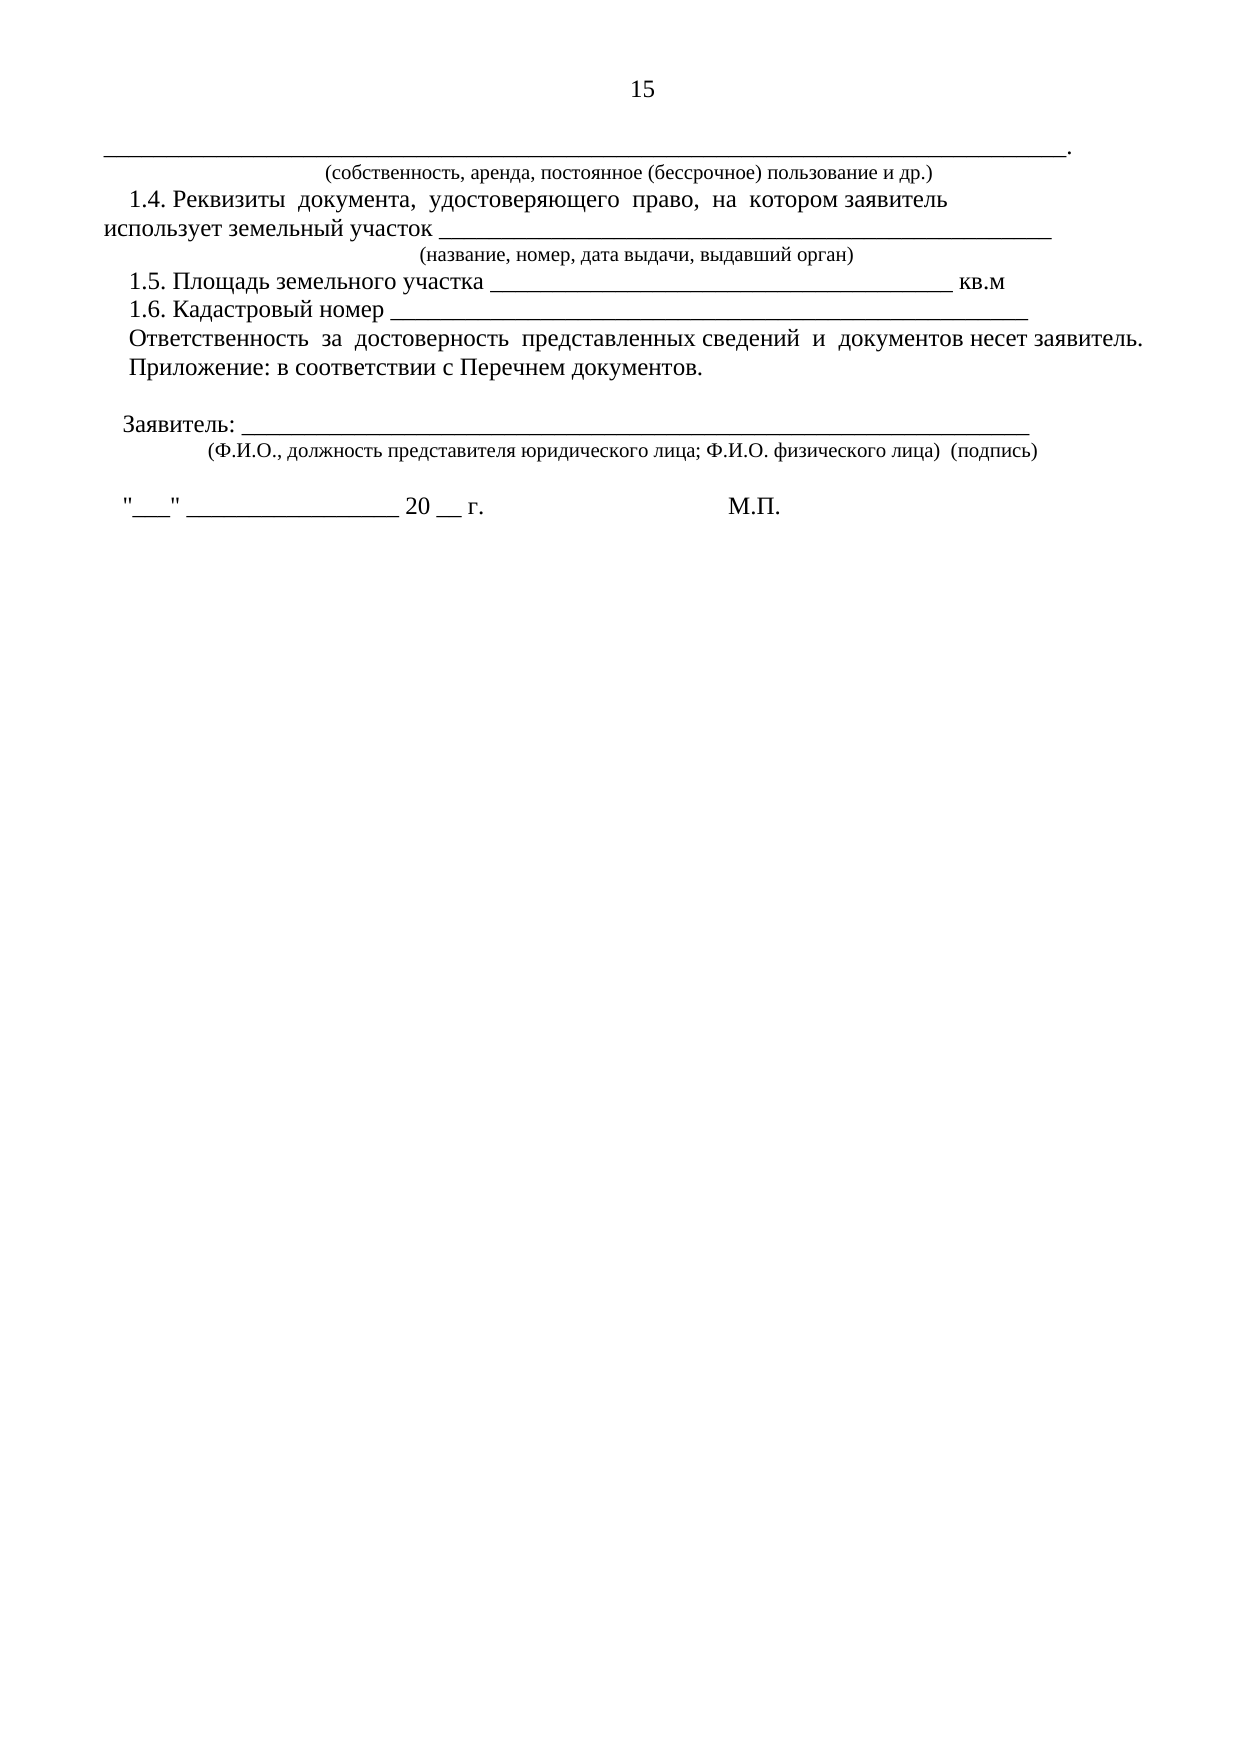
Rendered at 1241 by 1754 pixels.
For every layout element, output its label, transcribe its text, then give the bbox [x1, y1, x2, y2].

text (собственность, аренда, постоянное (бессрочное) пользование и др.) [251, 160, 1181, 184]
text использует земельный участок _________________________________________________ [103, 213, 1181, 242]
text 1.4. Реквизиты документа, удостоверяющего право, на котором заявитель [103, 184, 1181, 213]
text 1.5. Площадь земельного участка _____________________________________ кв.м [103, 266, 1181, 294]
text 1.6. Кадастровый номер ___________________________________________________ [103, 294, 1181, 323]
text Приложение: в соответствии с Перечнем документов. [103, 352, 1181, 381]
text _____________________________________________________________________________. [103, 131, 1181, 160]
text (название, номер, дата выдачи, выдавший орган) [103, 242, 1181, 266]
text (Ф.И.О., должность представителя юридического лица; Ф.И.О. физического лица) (подпись) [103, 438, 1181, 462]
text Заявитель: _______________________________________________________________ [103, 409, 1181, 438]
text Ответственность за достоверность представленных сведений и документов несет заявитель. [103, 323, 1181, 352]
text "___" _________________ 20 __ г. М.П. [103, 491, 1181, 520]
